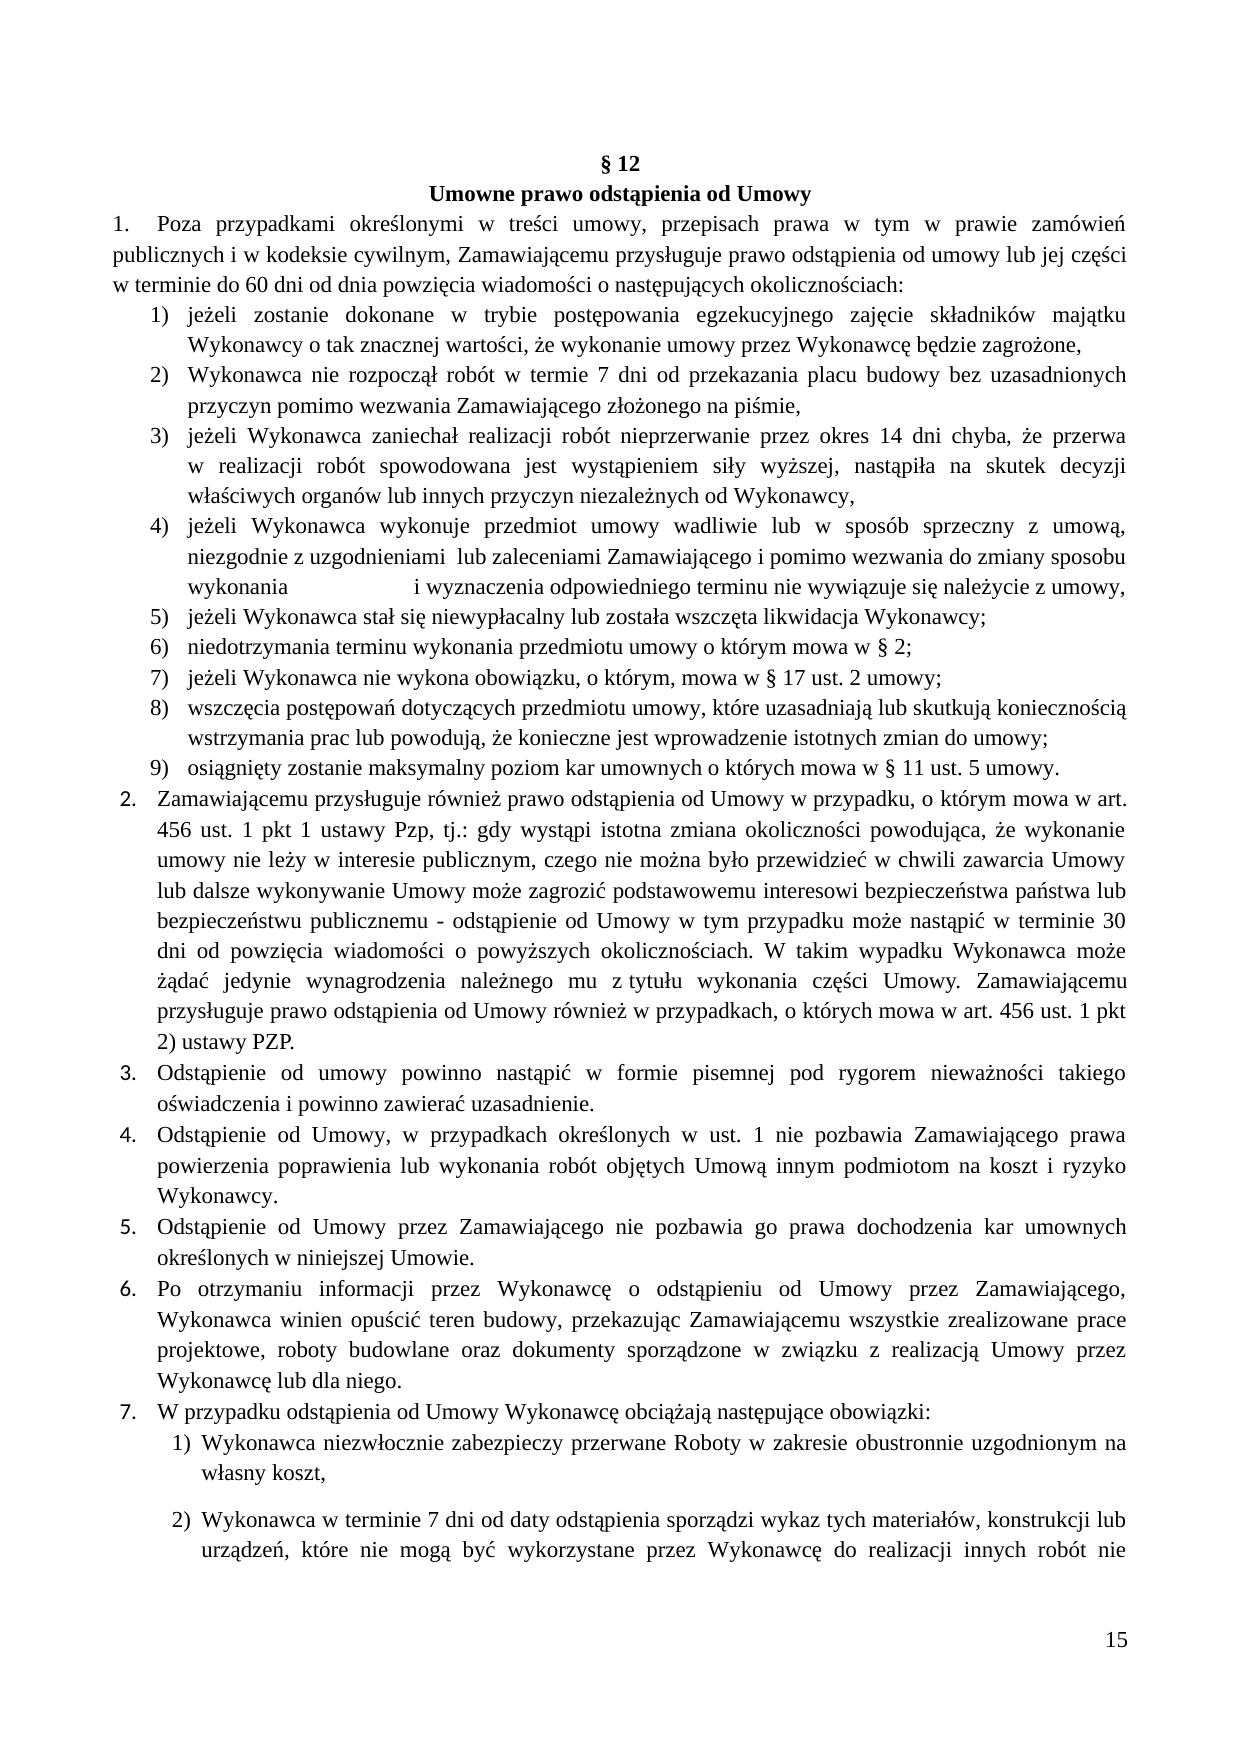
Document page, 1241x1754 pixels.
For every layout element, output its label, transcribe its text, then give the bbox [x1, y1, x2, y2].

list Zamawiającemu przysługuje również prawo odstąpienia od Umowy w przypadku, o którym mowa w art. 456 ust. 1 pkt 1 ustawy Pzp, tj.: gdy wystąpi istotna zmiana okoliczności powodująca, że wykonanie umowy nie leży w interesie publicznym, czego nie można było przewidzieć w chwili zawarcia Umowy lub dalsze wykonywanie Umowy może zagrozić podstawowemu interesowi bezpieczeństwa państwa lub bezpieczeństwu publicznemu - odstąpienie od Umowy w tym przypadku może nastąpić w terminie 30 dni od powzięcia wiadomości o powyższych okolicznościach. W takim wypadku Wykonawca może żądać jedynie wynagrodzenia należnego mu z tytułu wykonania części Umowy. Zamawiającemu przysługuje prawo odstąpienia od Umowy również w przypadkach, o których mowa w art. 456 ust. 1 pkt 2) ustawy PZP. [119, 784, 1128, 1054]
list W przypadku odstąpienia od Umowy Wykonawcę obciążają następujące obowiązki: [119, 1397, 1128, 1425]
list Odstąpienie od Umowy, w przypadkach określonych w ust. 1 nie pozbawia Zamawiającego prawa powierzenia poprawienia lub wykonania robót objętych Umową innym podmiotom na koszt i ryzyko Wykonawcy. [119, 1120, 1128, 1208]
list osiągnięty zostanie maksymalny poziom kar umownych o których mowa w § 11 ust. 5 umowy. [150, 754, 1128, 781]
list niedotrzymania terminu wykonania przedmiotu umowy o którym mowa w § 2; [150, 633, 1128, 660]
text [172, 1506, 1128, 1563]
text 1. Poza przypadkami określonymi w treści umowy, przepisach prawa w tym w prawie zamówień publicznych i w kodeksie cywilnym, Zamawiającemu przysługuje prawo odstąpienia od umowy lub jej części w terminie do 60 dni od dnia powzięcia wiadomości o następujących okolicznościach: [112, 210, 1128, 297]
list jeżeli Wykonawca wykonuje przedmiot umowy wadliwie lub w sposób sprzeczny z umową, niezgodnie z uzgodnieniami lub zaleceniami Zamawiającego i pomimo wezwania do zmiany sposobu wykonania i wyznaczenia odpowiedniego terminu nie wywiązuje się należycie z umowy, [150, 512, 1128, 599]
list Wykonawca nie rozpoczął robót w termie 7 dni od przekazania placu budowy bez uzasadnionych przyczyn pomimo wezwania Zamawiającego złożonego na piśmie, [150, 361, 1128, 418]
subtitle Umowne prawo odstąpienia od Umowy [112, 180, 1128, 207]
list Odstąpienie od umowy powinno nastąpić w formie pisemnej pod rygorem nieważności takiego oświadczenia i powinno zawierać uzasadnienie. [119, 1058, 1128, 1116]
list wszczęcia postępowań dotyczących przedmiotu umowy, które uzasadniają lub skutkują koniecznością wstrzymania prac lub powodują, że konieczne jest wprowadzenie istotnych zmian do umowy; [150, 694, 1128, 750]
text 1) Wykonawca niezwłocznie zabezpieczy przerwane Roboty w zakresie obustronnie uzgodnionym na własny koszt, [172, 1429, 1128, 1486]
list jeżeli zostanie dokonane w trybie postępowania egzekucyjnego zajęcie składników majątku Wykonawcy o tak znacznej wartości, że wykonanie umowy przez Wykonawcę będzie zagrożone, [150, 301, 1128, 358]
list jeżeli Wykonawca stał się niewypłacalny lub została wszczęta likwidacja Wykonawcy; [150, 603, 1128, 629]
list jeżeli Wykonawca nie wykona obowiązku, o którym, mowa w § 17 ust. 2 umowy; [150, 663, 1128, 690]
subtitle § 12 [112, 150, 1128, 176]
list Po otrzymaniu informacji przez Wykonawcę o odstąpieniu od Umowy przez Zamawiającego, Wykonawca winien opuścić teren budowy, przekazując Zamawiającemu wszystkie zrealizowane prace projektowe, roboty budowlane oraz dokumenty sporządzone w związku z realizacją Umowy przez Wykonawcę lub dla niego. [119, 1274, 1128, 1393]
list jeżeli Wykonawca zaniechał realizacji robót nieprzerwanie przez okres 14 dni chyba, że przerwa w realizacji robót spowodowana jest wystąpieniem siły wyższej, nastąpiła na skutek decyzji właściwych organów lub innych przyczyn niezależnych od Wykonawcy, [150, 422, 1128, 509]
list Odstąpienie od Umowy przez Zamawiającego nie pozbawia go prawa dochodzenia kar umownych określonych w niniejszej Umowie. [119, 1212, 1128, 1271]
